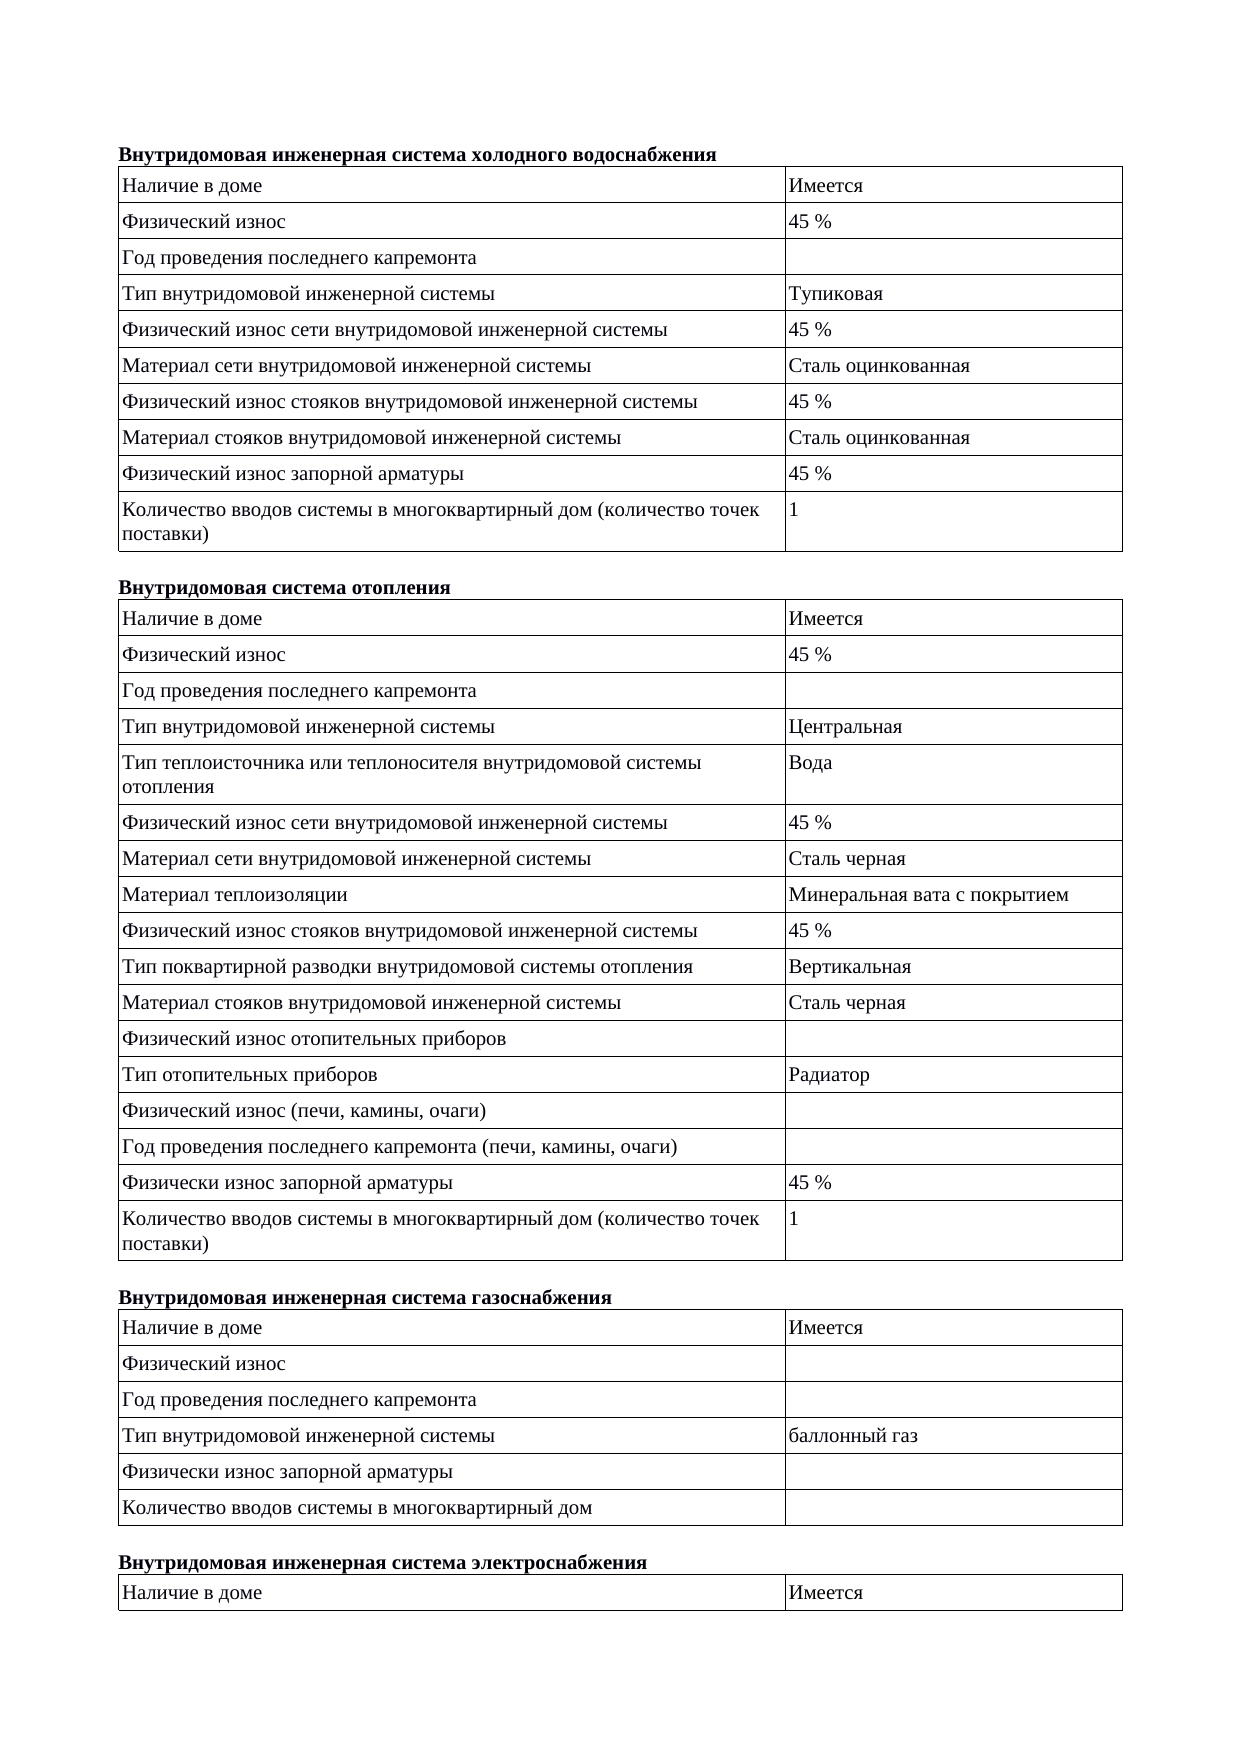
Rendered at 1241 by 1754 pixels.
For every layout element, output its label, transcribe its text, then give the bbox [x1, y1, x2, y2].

table_cell Физически износ запорной арматуры [119, 1165, 785, 1200]
table_cell 45 % [786, 1165, 1122, 1200]
table_cell Тип внутридомовой инженерной системы [119, 1418, 785, 1453]
text Внутридомовая инженерная система электроснабжения [118, 1550, 1122, 1574]
table_header Наличие в доме [119, 1310, 785, 1345]
table_cell Центральная [786, 709, 1122, 743]
table_cell [786, 673, 1122, 707]
table_cell Радиатор [786, 1057, 1122, 1092]
table_cell 1 [786, 1201, 1122, 1260]
table_cell Физический износ стояков внутридомовой инженерной системы [119, 384, 785, 418]
table_header Имеется [786, 1310, 1122, 1345]
table_cell [786, 1382, 1122, 1417]
table_cell Вертикальная [786, 949, 1122, 984]
table_cell Физический износ сети внутридомовой инженерной системы [119, 805, 785, 840]
table_cell Количество вводов системы в многоквартирный дом (количество точек поставки) [119, 1201, 785, 1260]
table_cell 45 % [786, 805, 1122, 840]
table_cell [786, 1093, 1122, 1128]
table_cell 45 % [786, 311, 1122, 346]
table_cell Количество вводов системы в многоквартирный дом (количество точек поставки) [119, 492, 785, 551]
table_header Имеется [786, 1575, 1122, 1610]
table_cell Тип отопительных приборов [119, 1057, 785, 1092]
table_cell Год проведения последнего капремонта [119, 1382, 785, 1417]
table_cell Тупиковая [786, 275, 1122, 310]
table_cell [786, 1346, 1122, 1381]
table_cell Вода [786, 745, 1122, 804]
table_cell Физический износ отопительных приборов [119, 1021, 785, 1056]
table_cell Физический износ запорной арматуры [119, 456, 785, 491]
table_cell Сталь оцинкованная [786, 348, 1122, 382]
table_cell Тип внутридомовой инженерной системы [119, 275, 785, 310]
table_header Имеется [786, 167, 1122, 202]
table_cell 45 % [786, 384, 1122, 418]
table_cell Физически износ запорной арматуры [119, 1454, 785, 1489]
table_cell Минеральная вата с покрытием [786, 877, 1122, 912]
table_cell 45 % [786, 456, 1122, 491]
table_cell 45 % [786, 913, 1122, 948]
text Внутридомовая инженерная система газоснабжения [118, 1261, 1122, 1309]
table_cell [786, 1021, 1122, 1056]
table_cell баллонный газ [786, 1418, 1122, 1453]
table_cell Тип теплоисточника или теплоносителя внутридомовой системы отопления [119, 745, 785, 804]
table_cell Год проведения последнего капремонта [119, 673, 785, 707]
table_cell Физический износ стояков внутридомовой инженерной системы [119, 913, 785, 948]
table_cell Физический износ [119, 1346, 785, 1381]
table_cell Тип внутридомовой инженерной системы [119, 709, 785, 743]
table_cell Физический износ сети внутридомовой инженерной системы [119, 311, 785, 346]
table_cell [119, 1490, 785, 1525]
text Внутридомовая система отопления [118, 575, 1122, 599]
table_cell Сталь черная [786, 985, 1122, 1020]
table_header Наличие в доме [119, 1575, 785, 1610]
table_cell Материал сети внутридомовой инженерной системы [119, 841, 785, 876]
table_header Имеется [786, 600, 1122, 635]
table_cell Тип поквартирной разводки внутридомовой системы отопления [119, 949, 785, 984]
table_cell [786, 1454, 1122, 1489]
table_cell 45 % [786, 203, 1122, 238]
text Внутридомовая инженерная система холодного водоснабжения [118, 142, 1122, 166]
table_cell 1 [786, 492, 1122, 551]
table_cell Физический износ [119, 203, 785, 238]
table_cell Сталь черная [786, 841, 1122, 876]
table_cell Материал сети внутридомовой инженерной системы [119, 348, 785, 382]
table_cell Физический износ (печи, камины, очаги) [119, 1093, 785, 1128]
table_cell Материал теплоизоляции [119, 877, 785, 912]
table_cell Физический износ [119, 636, 785, 671]
table_cell [786, 1129, 1122, 1164]
table_header Наличие в доме [119, 167, 785, 202]
table_cell Материал стояков внутридомовой инженерной системы [119, 420, 785, 454]
table_cell [786, 1490, 1122, 1525]
table_header Наличие в доме [119, 600, 785, 635]
table_cell Сталь оцинкованная [786, 420, 1122, 454]
table_cell Материал стояков внутридомовой инженерной системы [119, 985, 785, 1020]
table_cell [786, 239, 1122, 274]
table_cell Год проведения последнего капремонта [119, 239, 785, 274]
table_cell Год проведения последнего капремонта (печи, камины, очаги) [119, 1129, 785, 1164]
table_cell 45 % [786, 636, 1122, 671]
